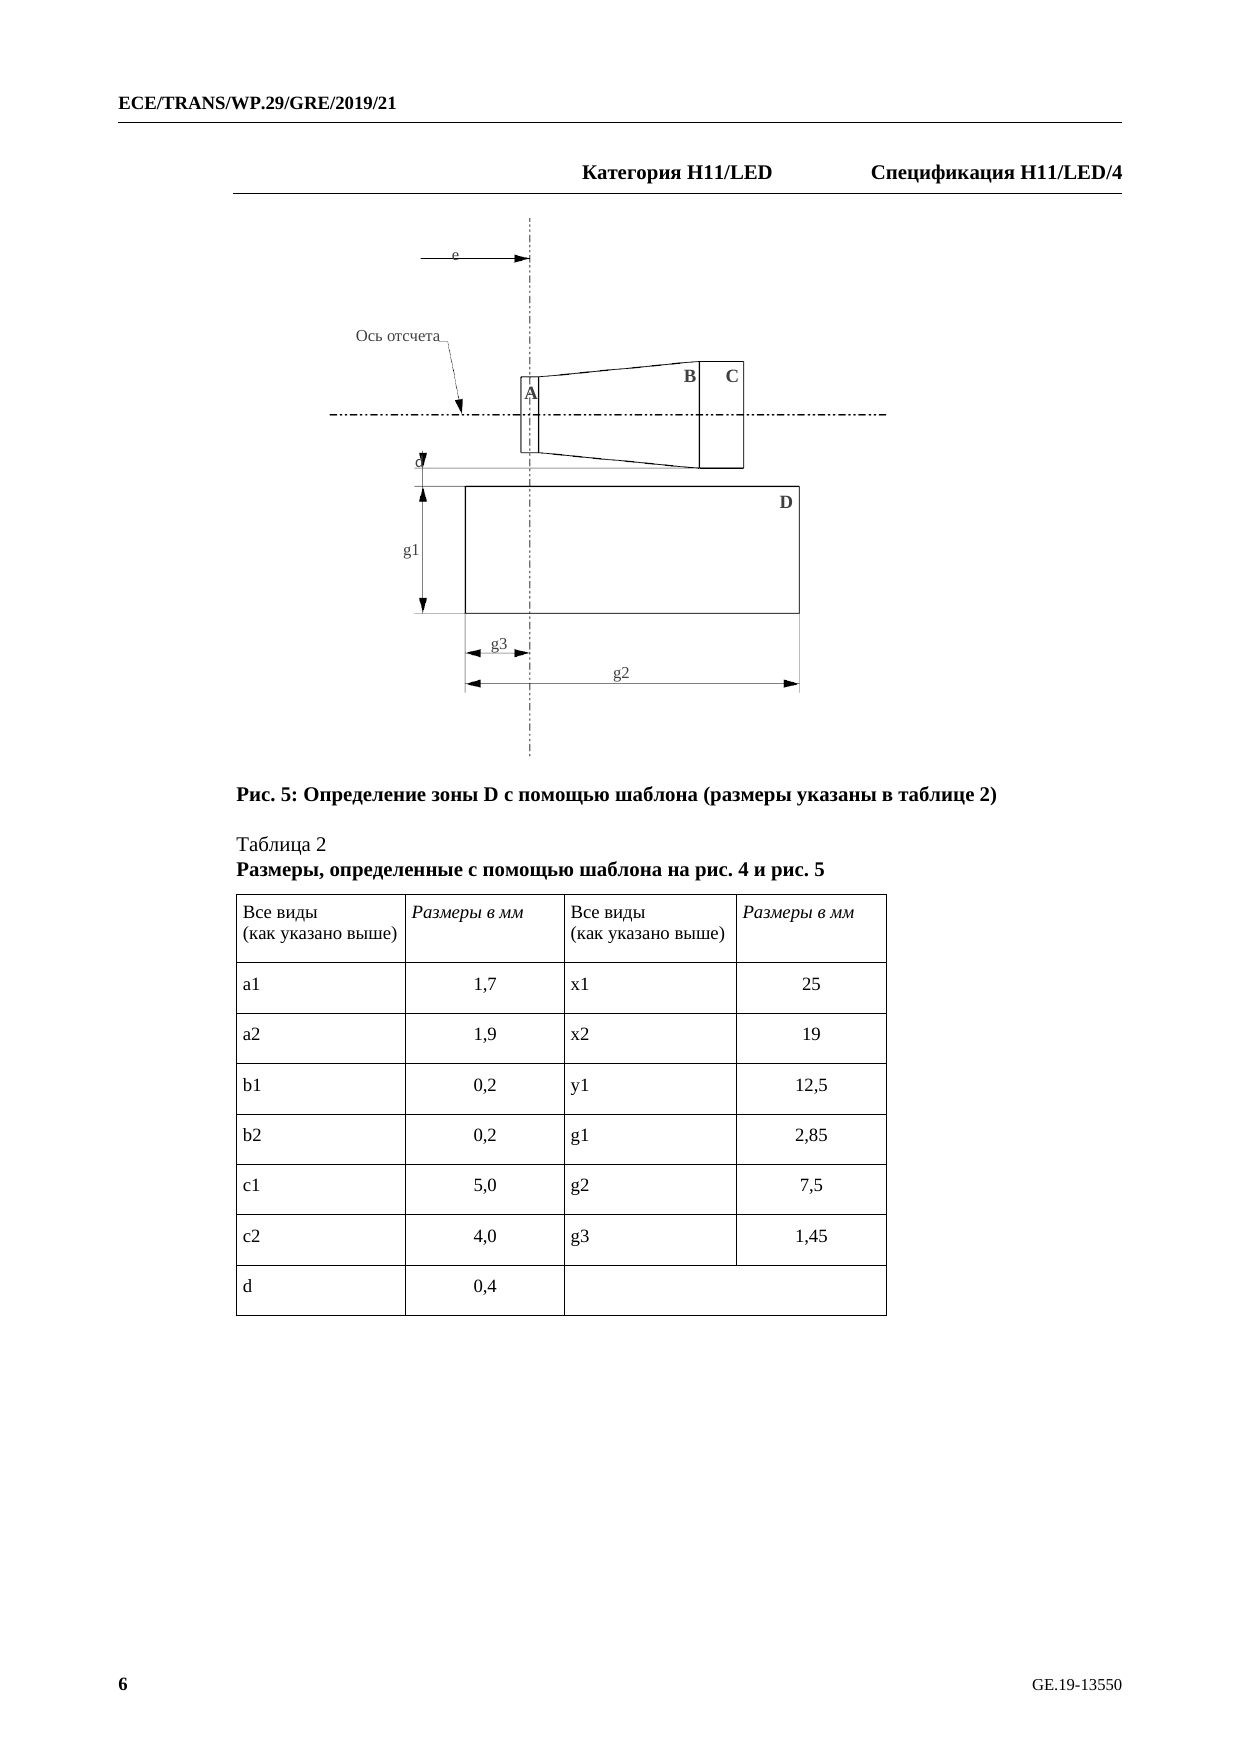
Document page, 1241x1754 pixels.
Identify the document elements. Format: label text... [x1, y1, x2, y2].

table_cell 4,0 [406, 1215, 564, 1265]
table_header Размеры в мм [406, 895, 564, 962]
table_header Все виды (как указано выше) [565, 895, 736, 962]
picture [305, 218, 935, 757]
table_cell x2 [565, 1014, 736, 1063]
table_cell g3 [565, 1215, 736, 1265]
table_cell 25 [737, 963, 886, 1013]
table_cell b1 [237, 1064, 405, 1113]
table_cell 7,5 [737, 1165, 886, 1214]
table_cell 19 [737, 1014, 886, 1063]
text Taблица 2 Размеры, определенные с помощью шаблона на рис. 4 и рис. 5 [118, 831, 1004, 881]
table_cell c1 [237, 1165, 405, 1214]
text Рис. 5: Определение зоны D с помощью шаблона (размеры указаны в таблице 2) [236, 781, 1004, 806]
table_cell g1 [565, 1115, 736, 1164]
table_cell [565, 1266, 886, 1315]
table_cell 0,4 [406, 1266, 564, 1315]
table_header Все виды (как указано выше) [237, 895, 405, 962]
table_cell 0,2 [406, 1115, 564, 1164]
table_cell x1 [565, 963, 736, 1013]
table_cell d [237, 1266, 405, 1315]
table_cell 0,2 [406, 1064, 564, 1113]
table_cell c2 [237, 1215, 405, 1265]
table_cell 12,5 [737, 1064, 886, 1113]
text Категория H11/LED Спецификация H11/LED/4 [233, 160, 1122, 193]
table_cell a2 [237, 1014, 405, 1063]
table_header Размеры в мм [737, 895, 886, 962]
table_cell y1 [565, 1064, 736, 1113]
table_cell 5,0 [406, 1165, 564, 1214]
table_cell a1 [237, 963, 405, 1013]
table_cell 1,7 [406, 963, 564, 1013]
table_cell g2 [565, 1165, 736, 1214]
table_cell b2 [237, 1115, 405, 1164]
table_cell 1,45 [737, 1215, 886, 1265]
table_cell 1,9 [406, 1014, 564, 1063]
table_cell 2,85 [737, 1115, 886, 1164]
